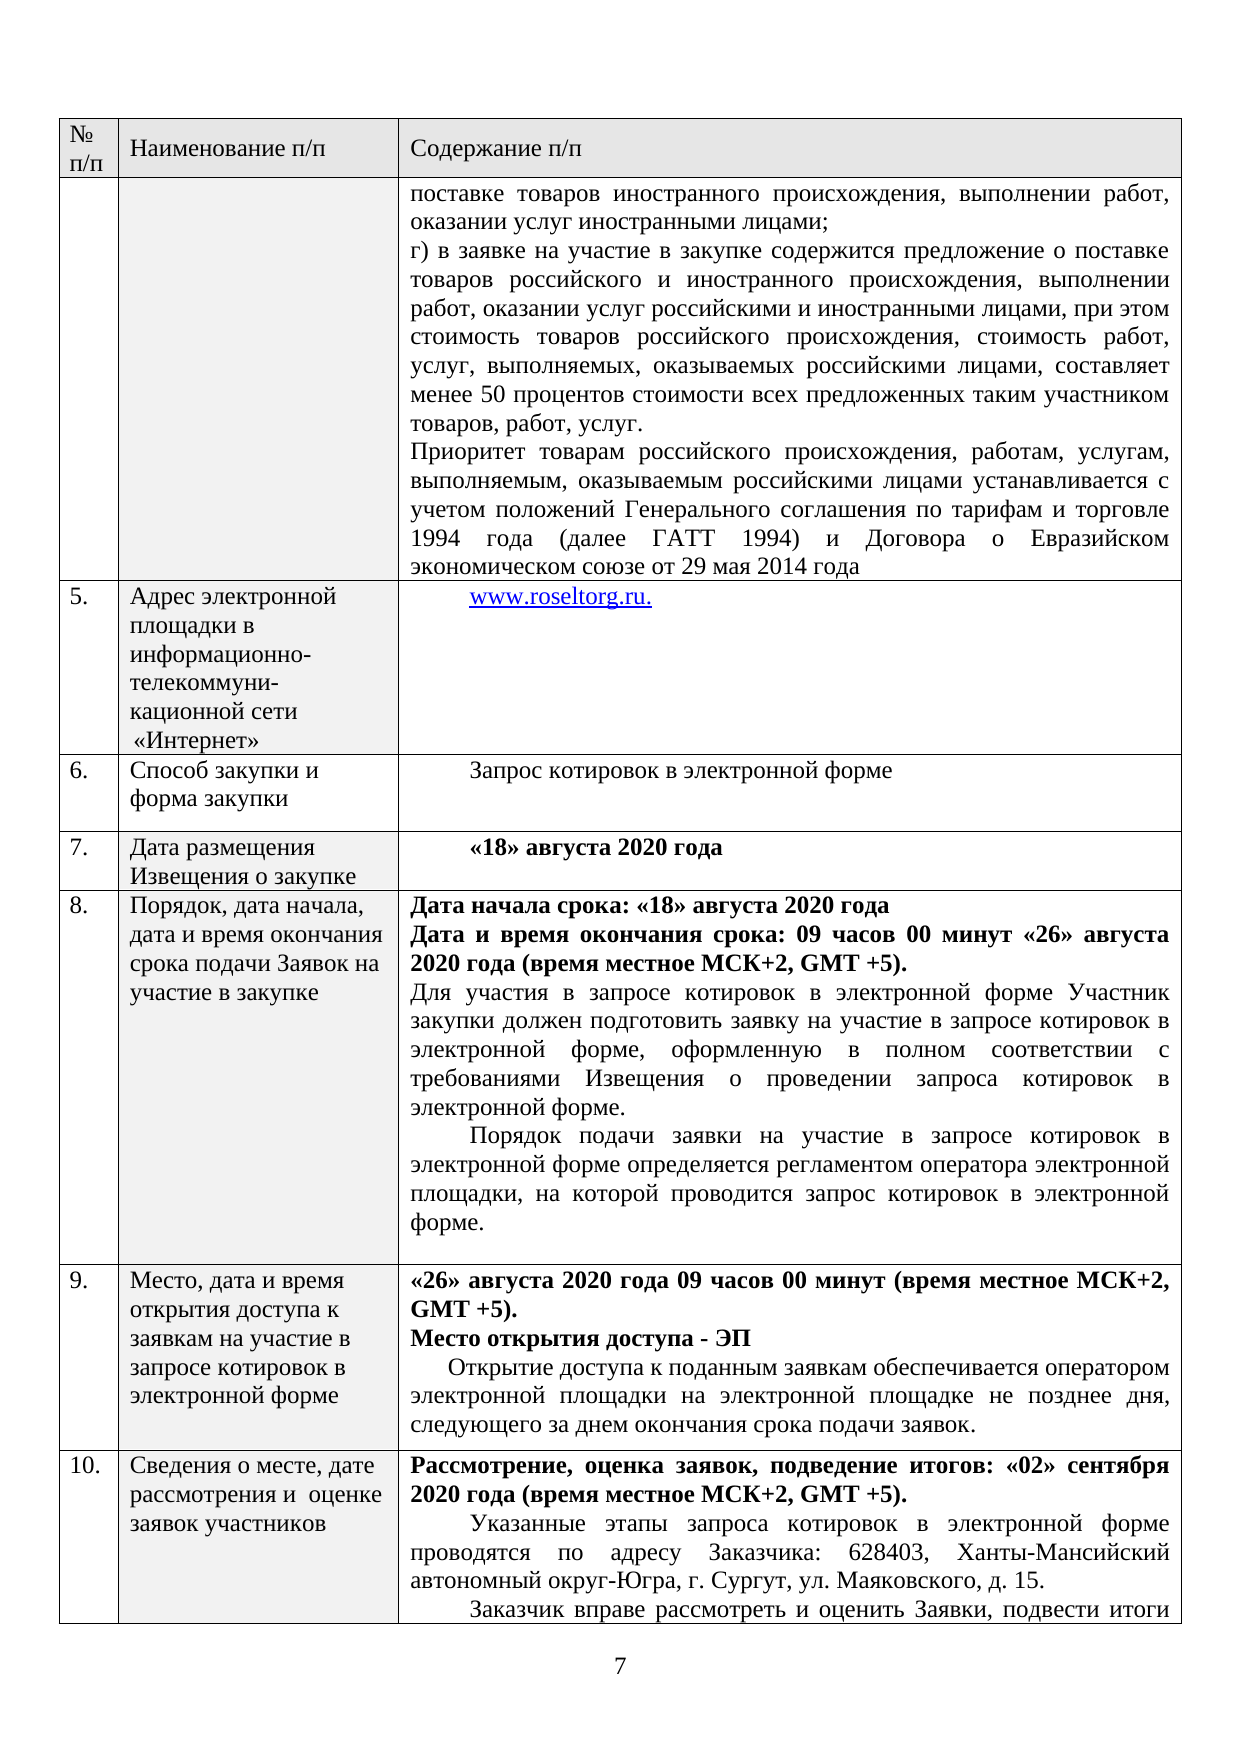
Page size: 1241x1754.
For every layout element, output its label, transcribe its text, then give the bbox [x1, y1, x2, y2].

table_header Наименование п/п [119, 119, 398, 177]
table_cell Порядок, дата начала, дата и время окончания срока подачи Заявок на участие в закупке [119, 891, 398, 1264]
table_cell Запрос котировок в электронной форме [399, 755, 1181, 831]
table_cell [60, 1451, 118, 1623]
table_cell [60, 1265, 118, 1449]
table_cell [60, 832, 118, 889]
table_cell Способ закупки и форма закупки [119, 755, 398, 831]
table_cell Дата начала срока: «18» августа 2020 года Дата и время окончания срока: 09 часов 00 минут «26» августа 2020 года (время местное МСК+2, GMT +5). Для участия в запросе котировок в электронной форме Участник закупки должен подготовить заявку на участие в запросе котировок в электронной форме, оформленную в полном соответствии с требованиями Извещения о проведении запроса котировок в электронной форме. Порядок подачи заявки на участие в запросе котировок в электронной форме определяется регламентом оператора электронной площадки, на которой проводится запрос котировок в электронной форме. [399, 891, 1181, 1264]
table_header Содержание п/п [399, 119, 1181, 177]
table_cell «26» августа 2020 года 09 часов 00 минут (время местное МСК+2, GMT +5). Место открытия доступа - ЭП Открытие доступа к поданным заявкам обеспечивается оператором электронной площадки на электронной площадке не позднее дня, следующего за днем окончания срока подачи заявок. [399, 1265, 1181, 1449]
table_cell Адрес электронной площадки в информационно-телекоммуни-кационной сети «Интернет» [119, 581, 398, 754]
table_header № п/п [60, 119, 118, 177]
table_cell Место, дата и время открытия доступа к заявкам на участие в запросе котировок в электронной форме [119, 1265, 398, 1449]
table_cell Дата размещения Извещения о закупке [119, 832, 398, 889]
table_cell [399, 178, 1181, 580]
table_cell [60, 891, 118, 1264]
table_cell «18» августа 2020 года [399, 832, 1181, 889]
table_cell [60, 581, 118, 754]
table_cell [60, 755, 118, 831]
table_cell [399, 1451, 1181, 1623]
table_cell www.roseltorg.ru. [399, 581, 1181, 754]
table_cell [119, 1451, 398, 1623]
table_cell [119, 178, 398, 580]
table_cell [60, 178, 118, 580]
